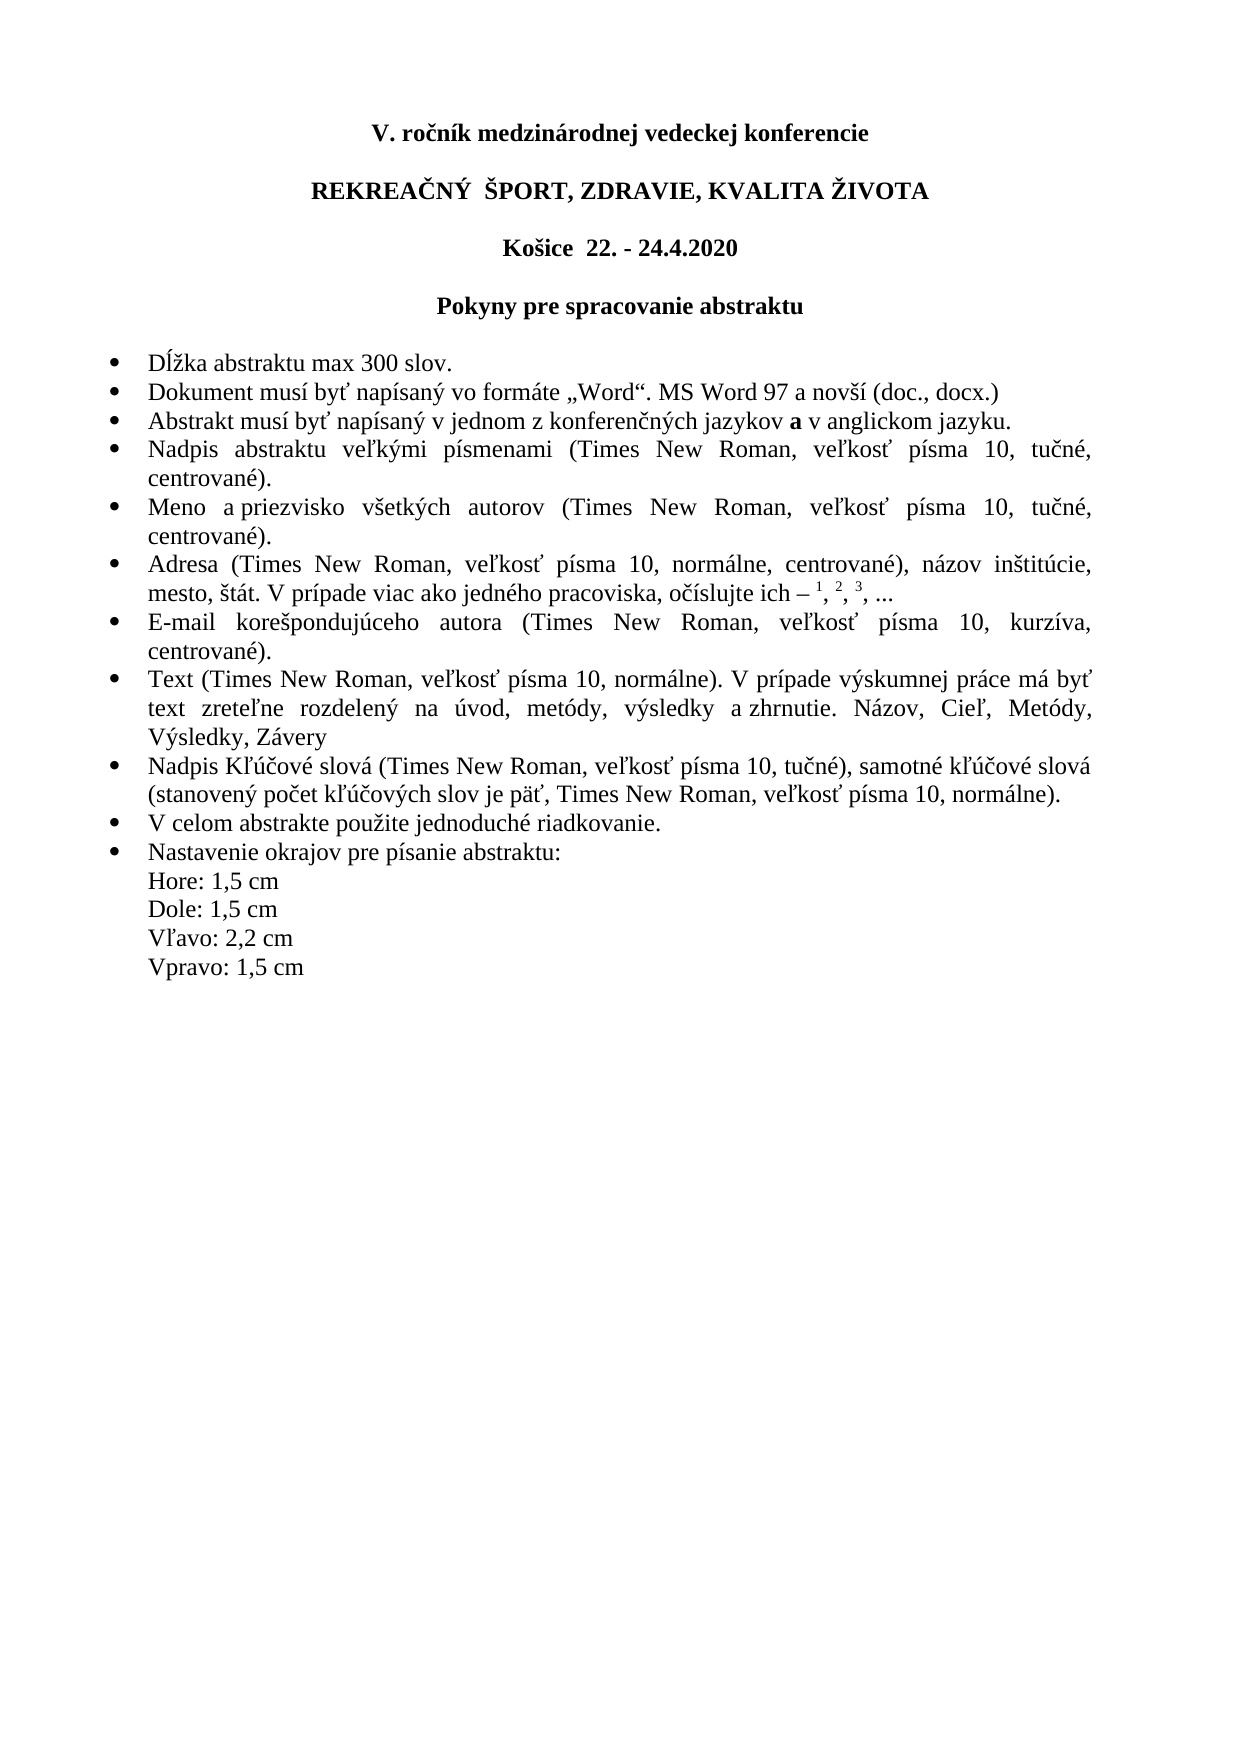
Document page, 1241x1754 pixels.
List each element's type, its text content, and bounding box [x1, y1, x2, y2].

text Košice 22. - 24.4.2020 [148, 233, 1093, 262]
list Nastavenie okrajov pre písanie abstraktu: [110, 837, 1093, 866]
list Dokument musí byť napísaný vo formáte „Word“. MS Word 97 a novší (doc., docx.) [110, 377, 1093, 406]
list E-mail korešpondujúceho autora (Times New Roman, veľkosť písma 10, kurzíva, centrované). [110, 607, 1093, 664]
list Nadpis abstraktu veľkými písmenami (Times New Roman, veľkosť písma 10, tučné, centrované). [110, 434, 1093, 492]
list Abstrakt musí byť napísaný v jednom z konferenčných jazykov a v anglickom jazyku. [110, 406, 1093, 434]
list Dĺžka abstraktu max 300 slov. [110, 348, 1093, 377]
text V. ročník medzinárodnej vedeckej konferencie [148, 118, 1093, 147]
text REKREAČNÝ ŠPORT, ZDRAVIE, KVALITA ŽIVOTA [148, 176, 1093, 204]
text Pokyny pre spracovanie abstraktu [148, 291, 1093, 319]
list Text (Times New Roman, veľkosť písma 10, normálne). V prípade výskumnej práce má byť text zreteľne rozdelený na úvod, metódy, výsledky a zhrnutie. Názov, Cieľ, Metódy, Výsledky, Závery [110, 664, 1093, 751]
text Vpravo: 1,5 cm [148, 952, 1093, 981]
text Dole: 1,5 cm [148, 894, 1093, 923]
text Vľavo: 2,2 cm [148, 923, 1093, 952]
text Hore: 1,5 cm [148, 866, 1093, 894]
list Meno a priezvisko všetkých autorov (Times New Roman, veľkosť písma 10, tučné, centrované). [110, 492, 1093, 549]
list Nadpis Kľúčové slová (Times New Roman, veľkosť písma 10, tučné), samotné kľúčové slová (stanovený počet kľúčových slov je päť, Times New Roman, veľkosť písma 10, normálne). [110, 751, 1093, 808]
list Adresa (Times New Roman, veľkosť písma 10, normálne, centrované), názov inštitúcie, mesto, štát. V prípade viac ako jedného pracoviska, očíslujte ich – 1, 2, 3, ... [110, 549, 1093, 607]
list V celom abstrakte použite jednoduché riadkovanie. [110, 808, 1093, 837]
